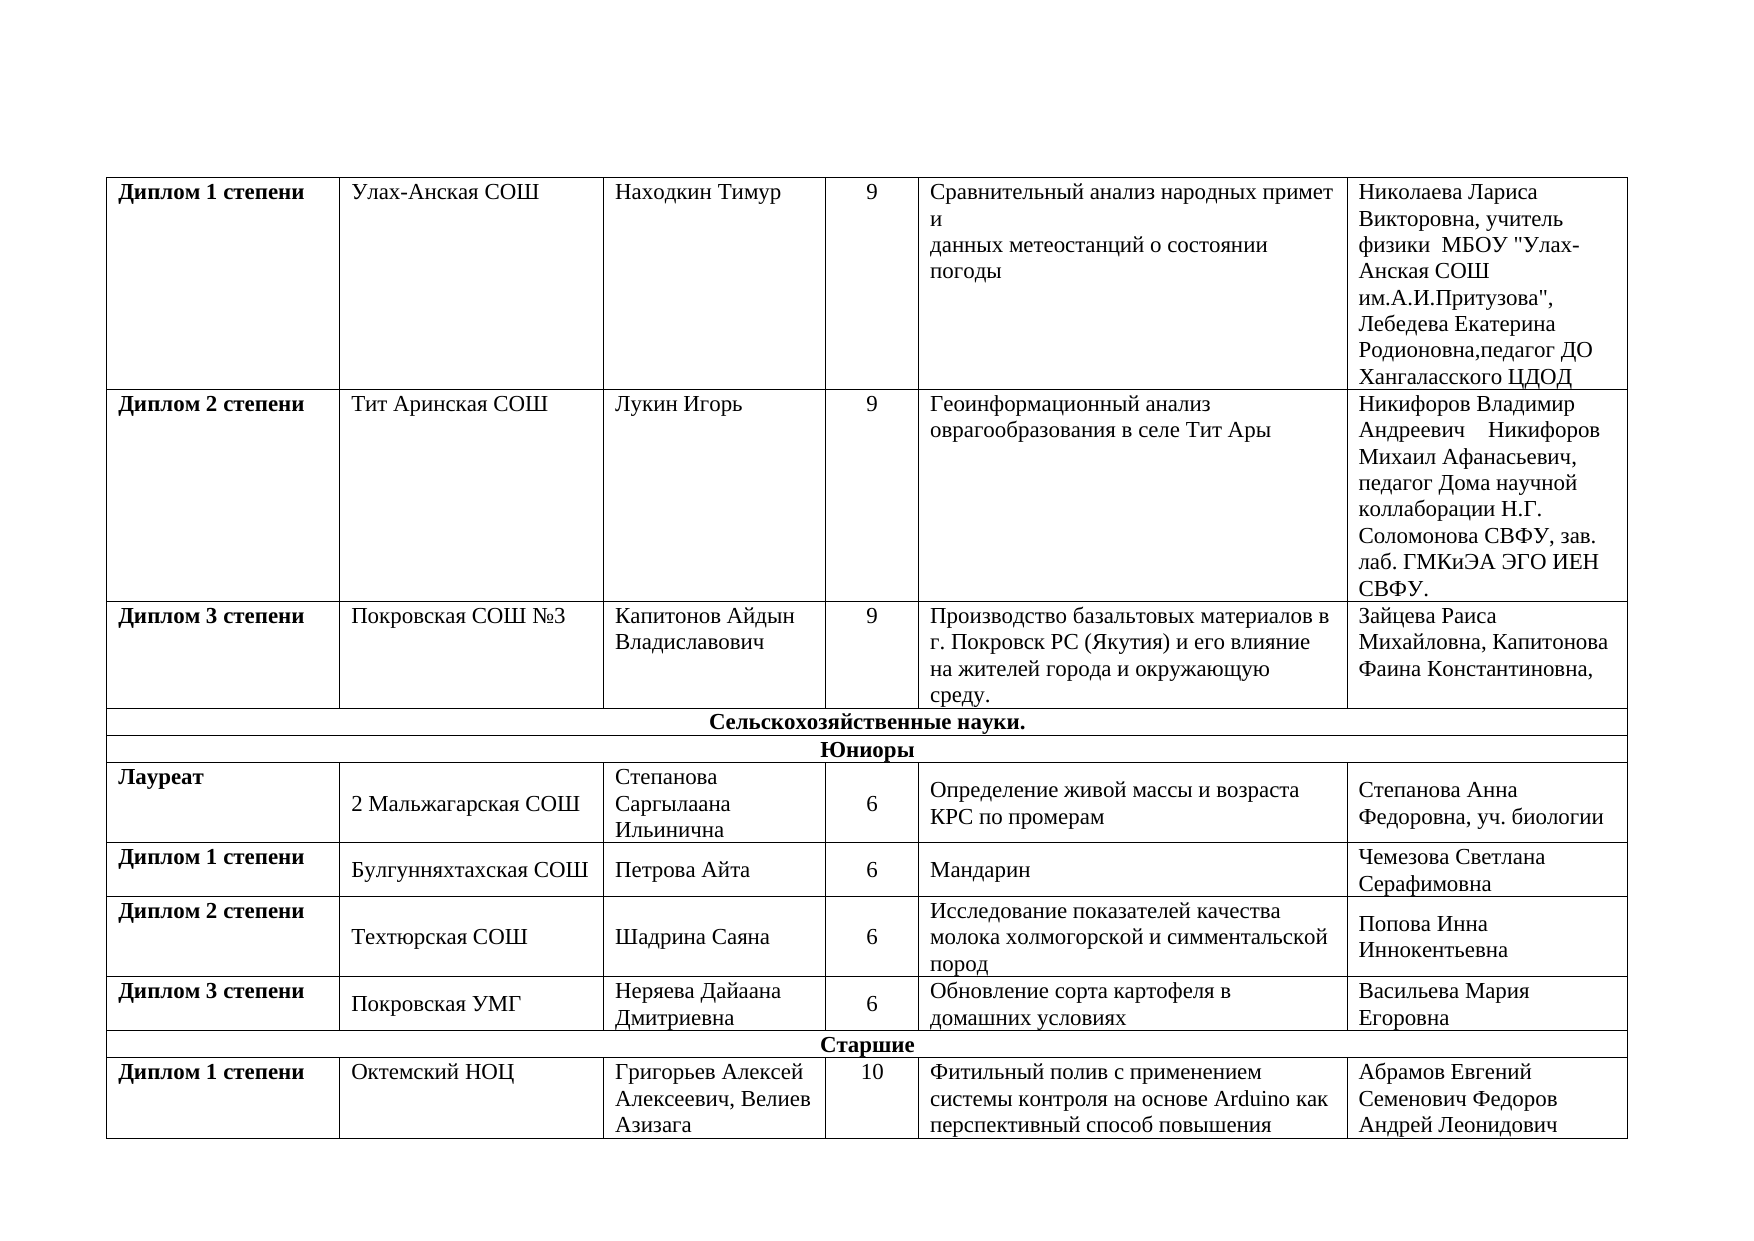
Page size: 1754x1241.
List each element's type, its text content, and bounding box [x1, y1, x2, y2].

table_cell 6 [826, 897, 918, 976]
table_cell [919, 1058, 1347, 1137]
table_cell 10 [826, 1058, 918, 1137]
table_cell 9 [826, 602, 918, 707]
table_cell 6 [826, 763, 918, 842]
table_cell 9 [826, 178, 918, 389]
table_cell Производство базальтовых материалов в г. Покровск РС (Якутия) и его влияние на жителей города и окружающую среду. [919, 602, 1347, 707]
table_cell Тит Аринская СОШ [340, 390, 603, 601]
table_cell Лукин Игорь [604, 390, 825, 601]
table_cell Покровская УМГ [340, 977, 603, 1030]
table_cell Булгунняхтахская СОШ [340, 843, 603, 896]
table_cell 9 [826, 390, 918, 601]
table_cell Диплом 3 степени [107, 602, 339, 707]
table_cell Васильева Мария Егоровна [1348, 977, 1627, 1030]
table_cell Диплом 2 степени [107, 390, 339, 601]
table_cell Неряева Дайаана Дмитриевна [604, 977, 825, 1030]
table_cell Улах-Анская СОШ [340, 178, 603, 389]
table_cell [1348, 1058, 1627, 1137]
table_cell Обновление сорта картофеля в домашних условиях [919, 977, 1347, 1030]
table_cell 2 Мальжагарская СОШ [340, 763, 603, 842]
table_cell Октемский НОЦ [340, 1058, 603, 1137]
table_cell Диплом 3 степени [107, 977, 339, 1030]
table_cell Капитонов Айдын Владиславович [604, 602, 825, 707]
table_cell Никифоров Владимир Андреевич Никифоров Михаил Афанасьевич, педагог Дома научной коллаборации Н.Г. Соломонова СВФУ, зав. лаб. ГМКиЭА ЭГО ИЕН СВФУ. [1348, 390, 1627, 601]
table_cell Петрова Айта [604, 843, 825, 896]
table_cell Мандарин [919, 843, 1347, 896]
table_cell Сельскохозяйственные науки. [107, 709, 1627, 735]
table_cell Определение живой массы и возраста КРС по промерам [919, 763, 1347, 842]
table_cell Диплом 1 степени [107, 1058, 339, 1137]
table_cell Степанова Саргылаана Ильинична [604, 763, 825, 842]
table_cell Сравнительный анализ народных примет и данных метеостанций о состоянии погоды [919, 178, 1347, 389]
table_cell Шадрина Саяна [604, 897, 825, 976]
table_cell Геоинформационный анализ оврагообразования в селе Тит Ары [919, 390, 1347, 601]
table_cell Техтюрская СОШ [340, 897, 603, 976]
table_cell 6 [826, 843, 918, 896]
table_cell Зайцева Раиса Михайловна, Капитонова Фаина Константиновна, [1348, 602, 1627, 707]
table_cell Находкин Тимур [604, 178, 825, 389]
table_cell Исследование показателей качества молока холмогорской и симментальской пород [919, 897, 1347, 976]
table_cell Диплом 1 степени [107, 178, 339, 389]
table_cell Лауреат [107, 763, 339, 842]
table_cell Старшие [107, 1031, 1627, 1057]
table_cell 6 [826, 977, 918, 1030]
table_cell Попова Инна Иннокентьевна [1348, 897, 1627, 976]
table_cell Николаева Лариса Викторовна, учитель физики МБОУ "Улах-Анская СОШ им.А.И.Притузова", Лебедева Екатерина Родионовна,педагог ДО Хангаласского ЦДОД [1348, 178, 1627, 389]
table_cell Диплом 1 степени [107, 843, 339, 896]
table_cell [604, 1058, 825, 1137]
table_cell Степанова Анна Федоровна, уч. биологии [1348, 763, 1627, 842]
table_cell Юниоры [107, 736, 1627, 762]
table_cell Диплом 2 степени [107, 897, 339, 976]
table_cell Покровская СОШ №3 [340, 602, 603, 707]
table_cell Чемезова Светлана Серафимовна [1348, 843, 1627, 896]
